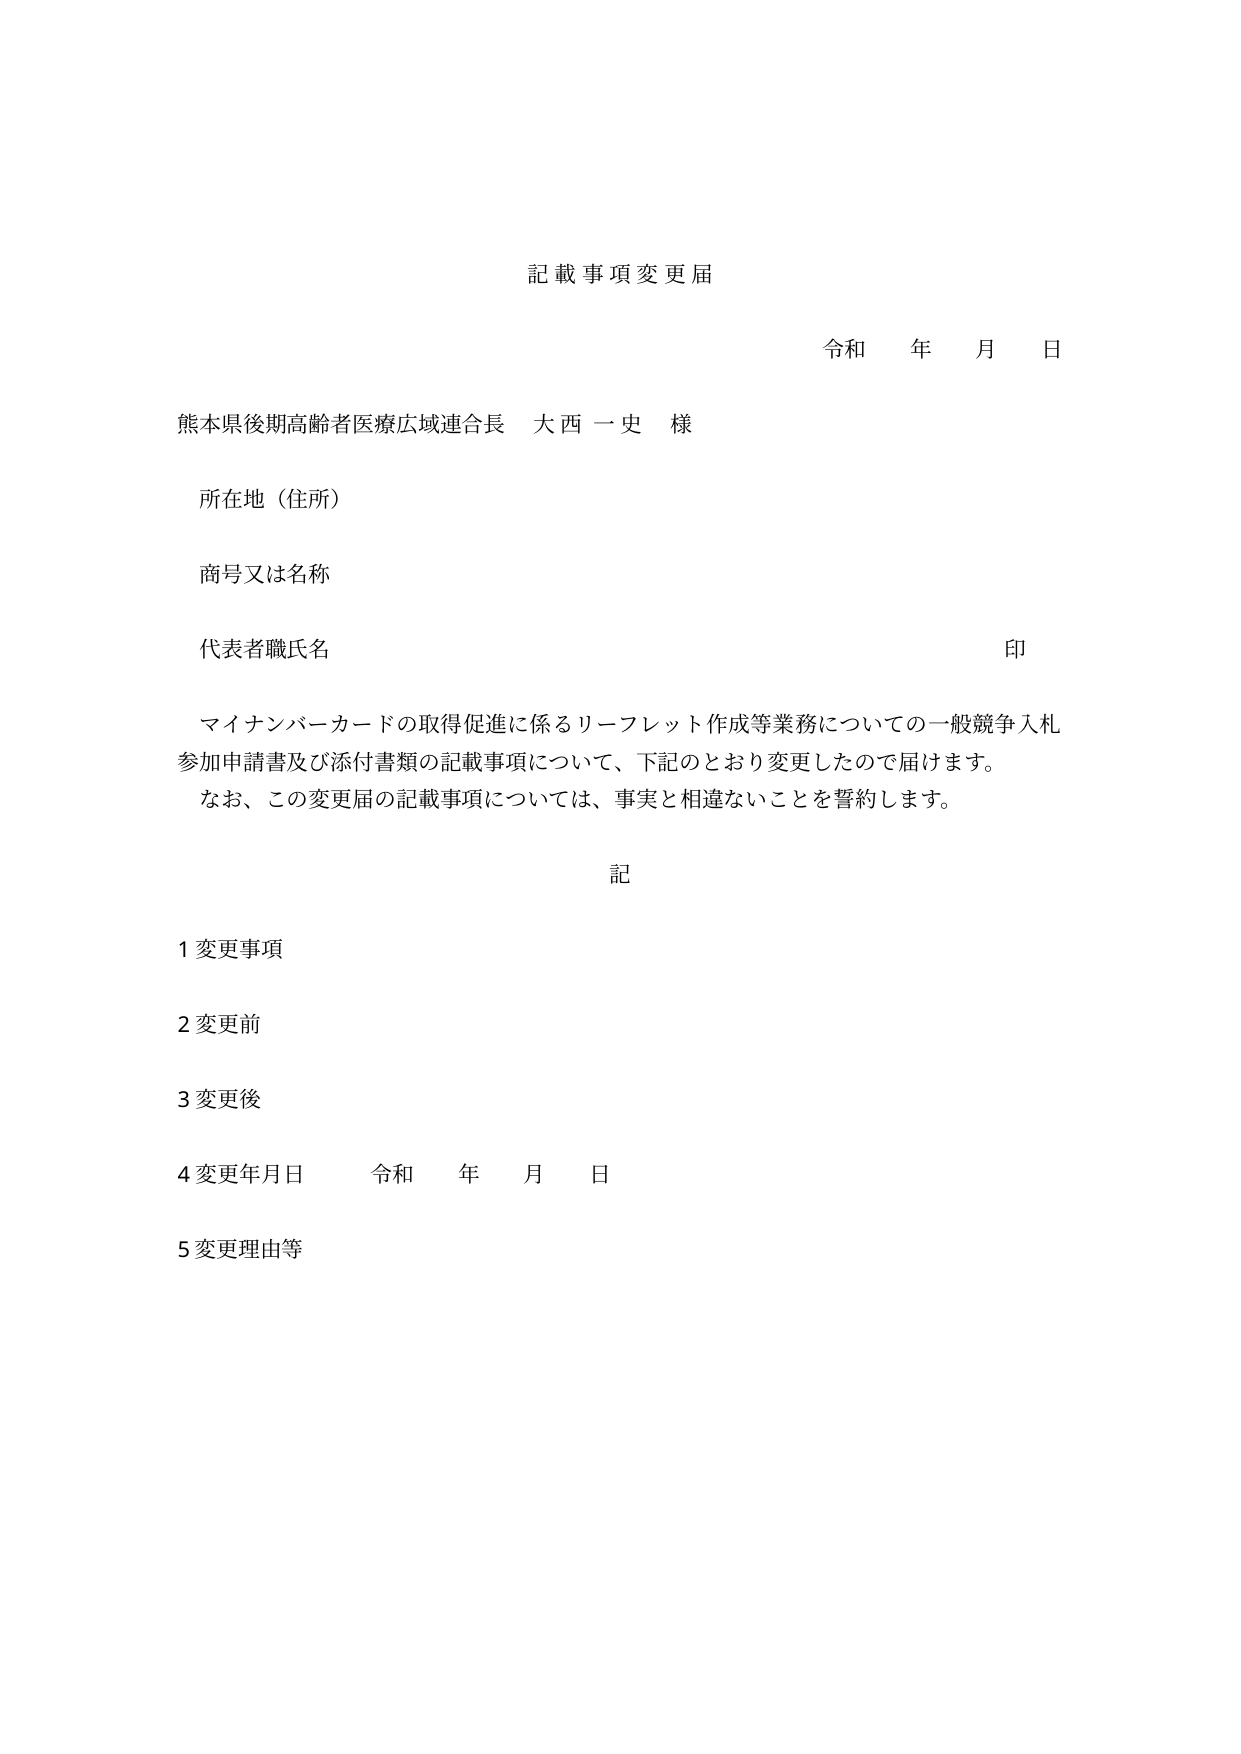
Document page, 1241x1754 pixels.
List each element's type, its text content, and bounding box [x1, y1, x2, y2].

text 4 変更年月日 令和 年 月 日 [177, 1154, 1063, 1192]
text 3 変更後 [177, 1079, 1063, 1117]
text 1 変更事項 [177, 929, 1063, 967]
text マイナンバーカードの取得促進に係るリーフレット作成等業務についての一般競争入札参加申請書及び添付書類の記載事項について、下記のとおり変更したので届けます。 [177, 704, 1063, 779]
text 記 [177, 854, 1063, 892]
text 5変更理由等 [177, 1229, 1063, 1267]
text 商号又は名称 [177, 554, 1063, 592]
text なお、この変更届の記載事項については、事実と相違ないことを誓約します。 [177, 779, 1063, 817]
text 令和 年 月 日 [177, 329, 1063, 367]
text 代表者職氏名 印 [177, 629, 1063, 667]
text 熊本県後期高齢者医療広域連合長 大 西 一 史 様 [177, 404, 1063, 442]
text 記 載 事 項 変 更 届 [177, 254, 1063, 292]
text 2 変更前 [177, 1004, 1063, 1042]
text 所在地（住所） [177, 479, 1063, 517]
